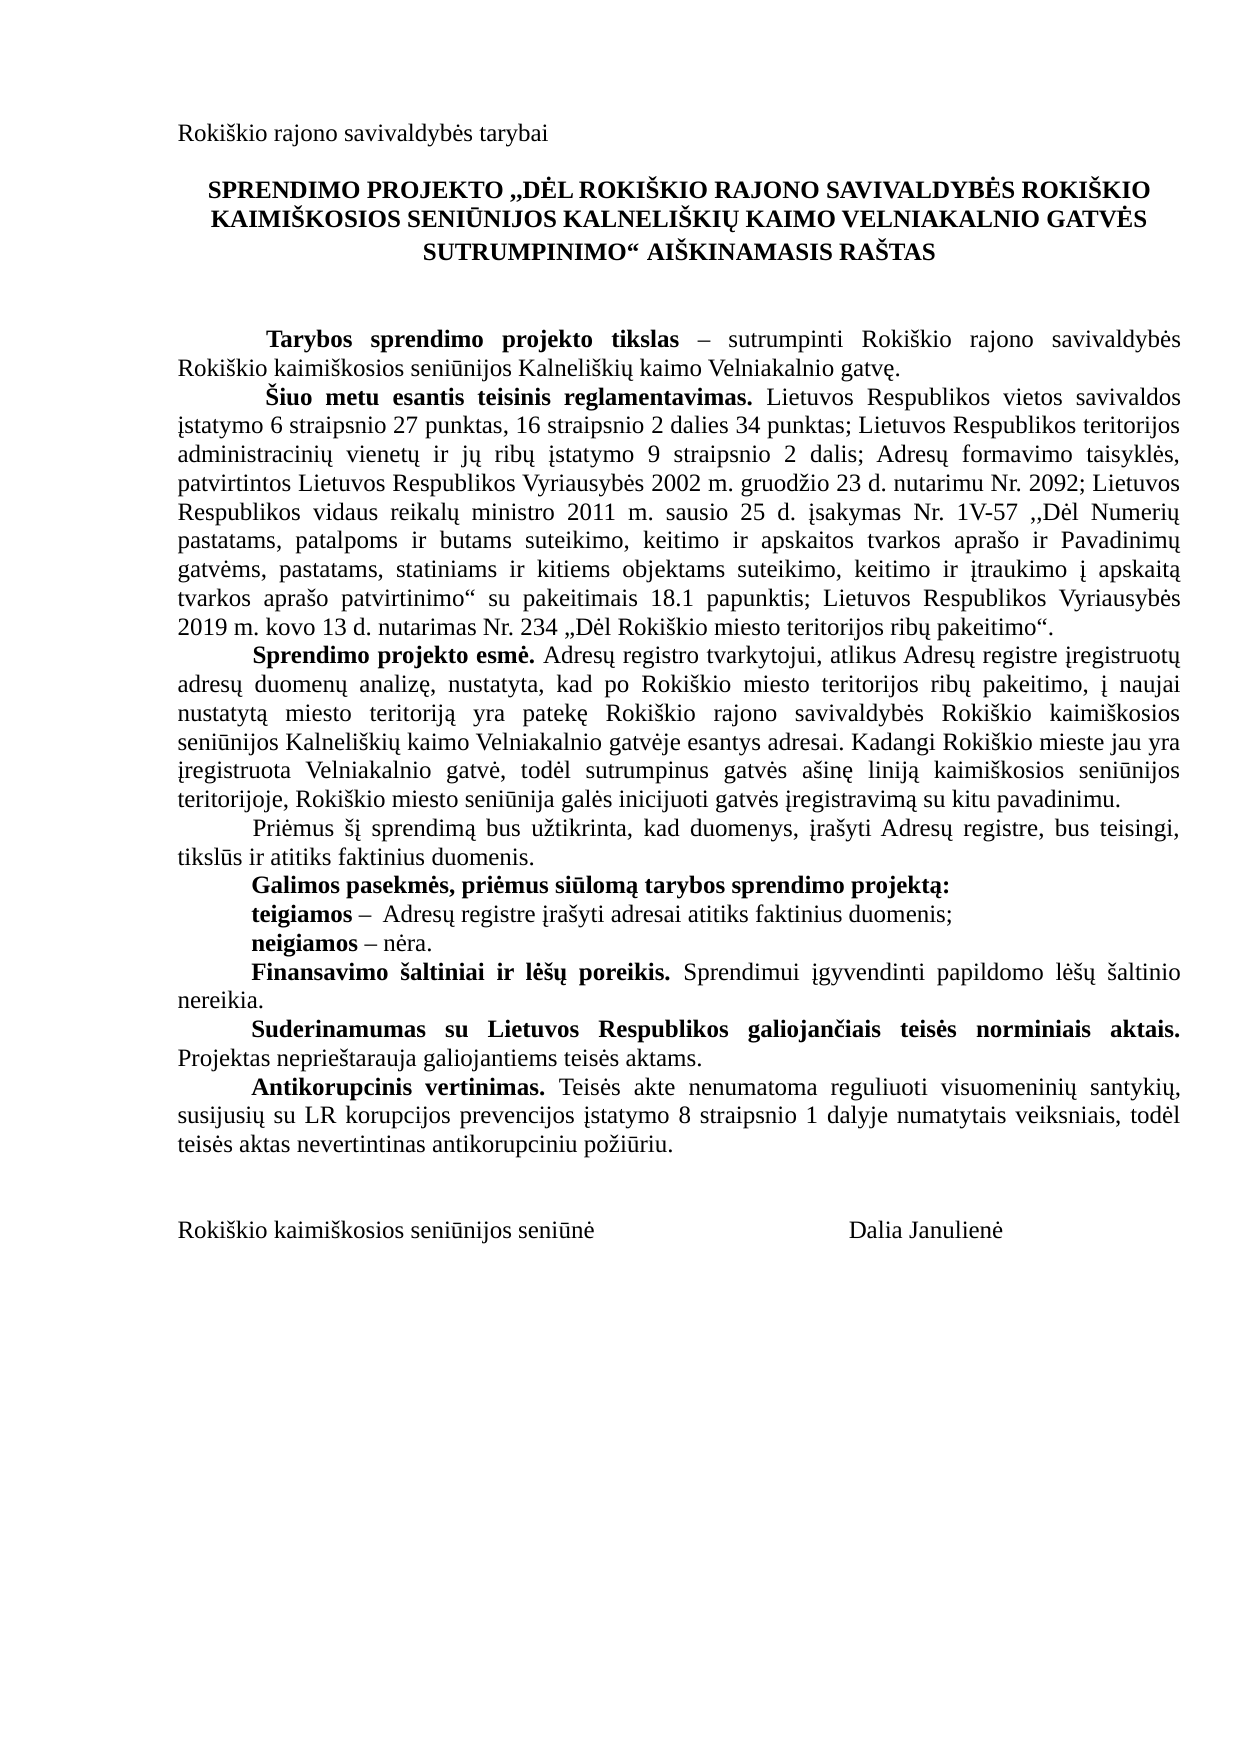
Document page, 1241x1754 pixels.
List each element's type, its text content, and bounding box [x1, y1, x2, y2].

text neigiamos – nėra. [177, 928, 1181, 957]
text Galimos pasekmės, priėmus siūlomą tarybos sprendimo projektą: [177, 870, 1181, 899]
text Sprendimo projekto esmė. Adresų registro tvarkytojui, atlikus Adresų registre įregistruotų adresų duomenų analizę, nustatyta, kad po Rokiškio miesto teritorijos ribų pakeitimo, į naujai nustatytą miesto teritoriją yra patekę Rokiškio rajono savivaldybės Rokiškio kaimiškosios seniūnijos Kalneliškių kaimo Velniakalnio gatvėje esantys adresai. Kadangi Rokiškio mieste jau yra įregistruota Velniakalnio gatvė, todėl sutrumpinus gatvės ašinę liniją kaimiškosios seniūnijos teritorijoje, Rokiškio miesto seniūnija galės inicijuoti gatvės įregistravimą su kitu pavadinimu. [177, 640, 1181, 813]
text Priėmus šį sprendimą bus užtikrinta, kad duomenys, įrašyti Adresų registre, bus teisingi, tikslūs ir atitiks faktinius duomenis. [177, 813, 1181, 870]
text Rokiškio kaimiškosios seniūnijos seniūnė Dalia Janulienė [177, 1215, 1096, 1244]
text Šiuo metu esantis teisinis reglamentavimas. Lietuvos Respublikos vietos savivaldos įstatymo 6 straipsnio 27 punktas, 16 straipsnio 2 dalies 34 punktas; Lietuvos Respublikos teritorijos administracinių vienetų ir jų ribų įstatymo 9 straipsnio 2 dalis; Adresų formavimo taisyklės, patvirtintos Lietuvos Respublikos Vyriausybės 2002 m. gruodžio 23 d. nutarimu Nr. 2092; Lietuvos Respublikos vidaus reikalų ministro 2011 m. sausio 25 d. įsakymas Nr. 1V-57 ,,Dėl Numerių pastatams, patalpoms ir butams suteikimo, keitimo ir apskaitos tvarkos aprašo ir Pavadinimų gatvėms, pastatams, statiniams ir kitiems objektams suteikimo, keitimo ir įtraukimo į apskaitą tvarkos aprašo patvirtinimo“ su pakeitimais 18.1 papunktis; Lietuvos Respublikos Vyriausybės 2019 m. kovo 13 d. nutarimas Nr. 234 „Dėl Rokiškio miesto teritorijos ribų pakeitimo“. [177, 382, 1181, 640]
text Finansavimo šaltiniai ir lėšų poreikis. Sprendimui įgyvendinti papildomo lėšų šaltinio nereikia. [177, 957, 1181, 1014]
text Antikorupcinis vertinimas. Teisės akte nenumatoma reguliuoti visuomeninių santykių, susijusių su LR korupcijos prevencijos įstatymo 8 straipsnio 1 dalyje numatytais veiksniais, todėl teisės aktas nevertintinas antikorupciniu požiūriu. [177, 1072, 1181, 1158]
text Rokiškio rajono savivaldybės tarybai [177, 118, 1181, 147]
text Suderinamumas su Lietuvos Respublikos galiojančiais teisės norminiais aktais. Projektas neprieštarauja galiojantiems teisės aktams. [177, 1014, 1181, 1072]
text SPRENDIMO PROJEKTO ,,DĖL ROKIŠKIO RAJONO SAVIVALDYBĖS ROKIŠKIO KAIMIŠKOSIOS SENIŪNIJOS KALNELIŠKIŲ KAIMO VELNIAKALNIO GATVĖS SUTRUMPINIMO“ AIŠKINAMASIS RAŠTAS [177, 176, 1181, 267]
text Tarybos sprendimo projekto tikslas – sutrumpinti Rokiškio rajono savivaldybės Rokiškio kaimiškosios seniūnijos Kalneliškių kaimo Velniakalnio gatvę. [177, 324, 1181, 382]
text teigiamos – Adresų registre įrašyti adresai atitiks faktinius duomenis; [177, 899, 1181, 928]
